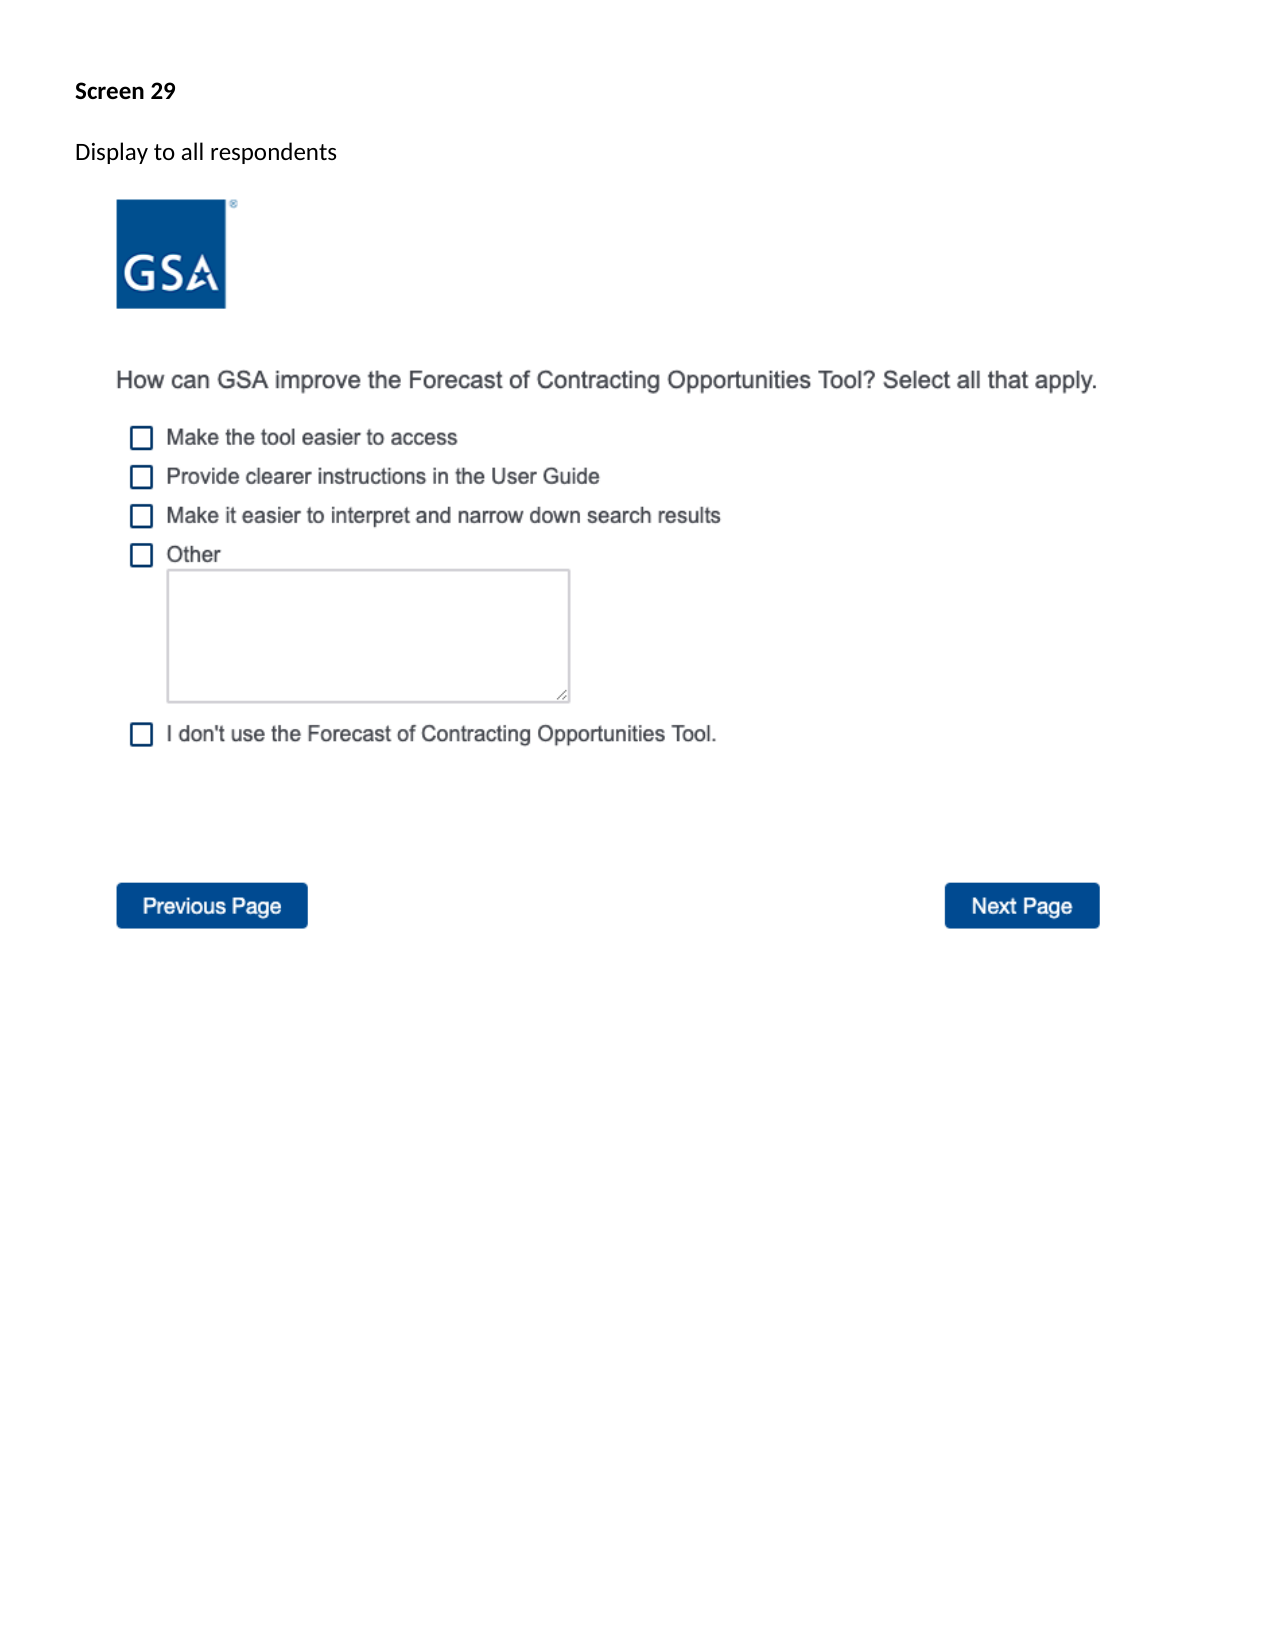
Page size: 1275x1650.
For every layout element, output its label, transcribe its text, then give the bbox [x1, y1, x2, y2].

text Display to all respondents [75, 136, 1200, 166]
picture [75, 166, 1200, 988]
text Screen 29 [75, 75, 1200, 106]
